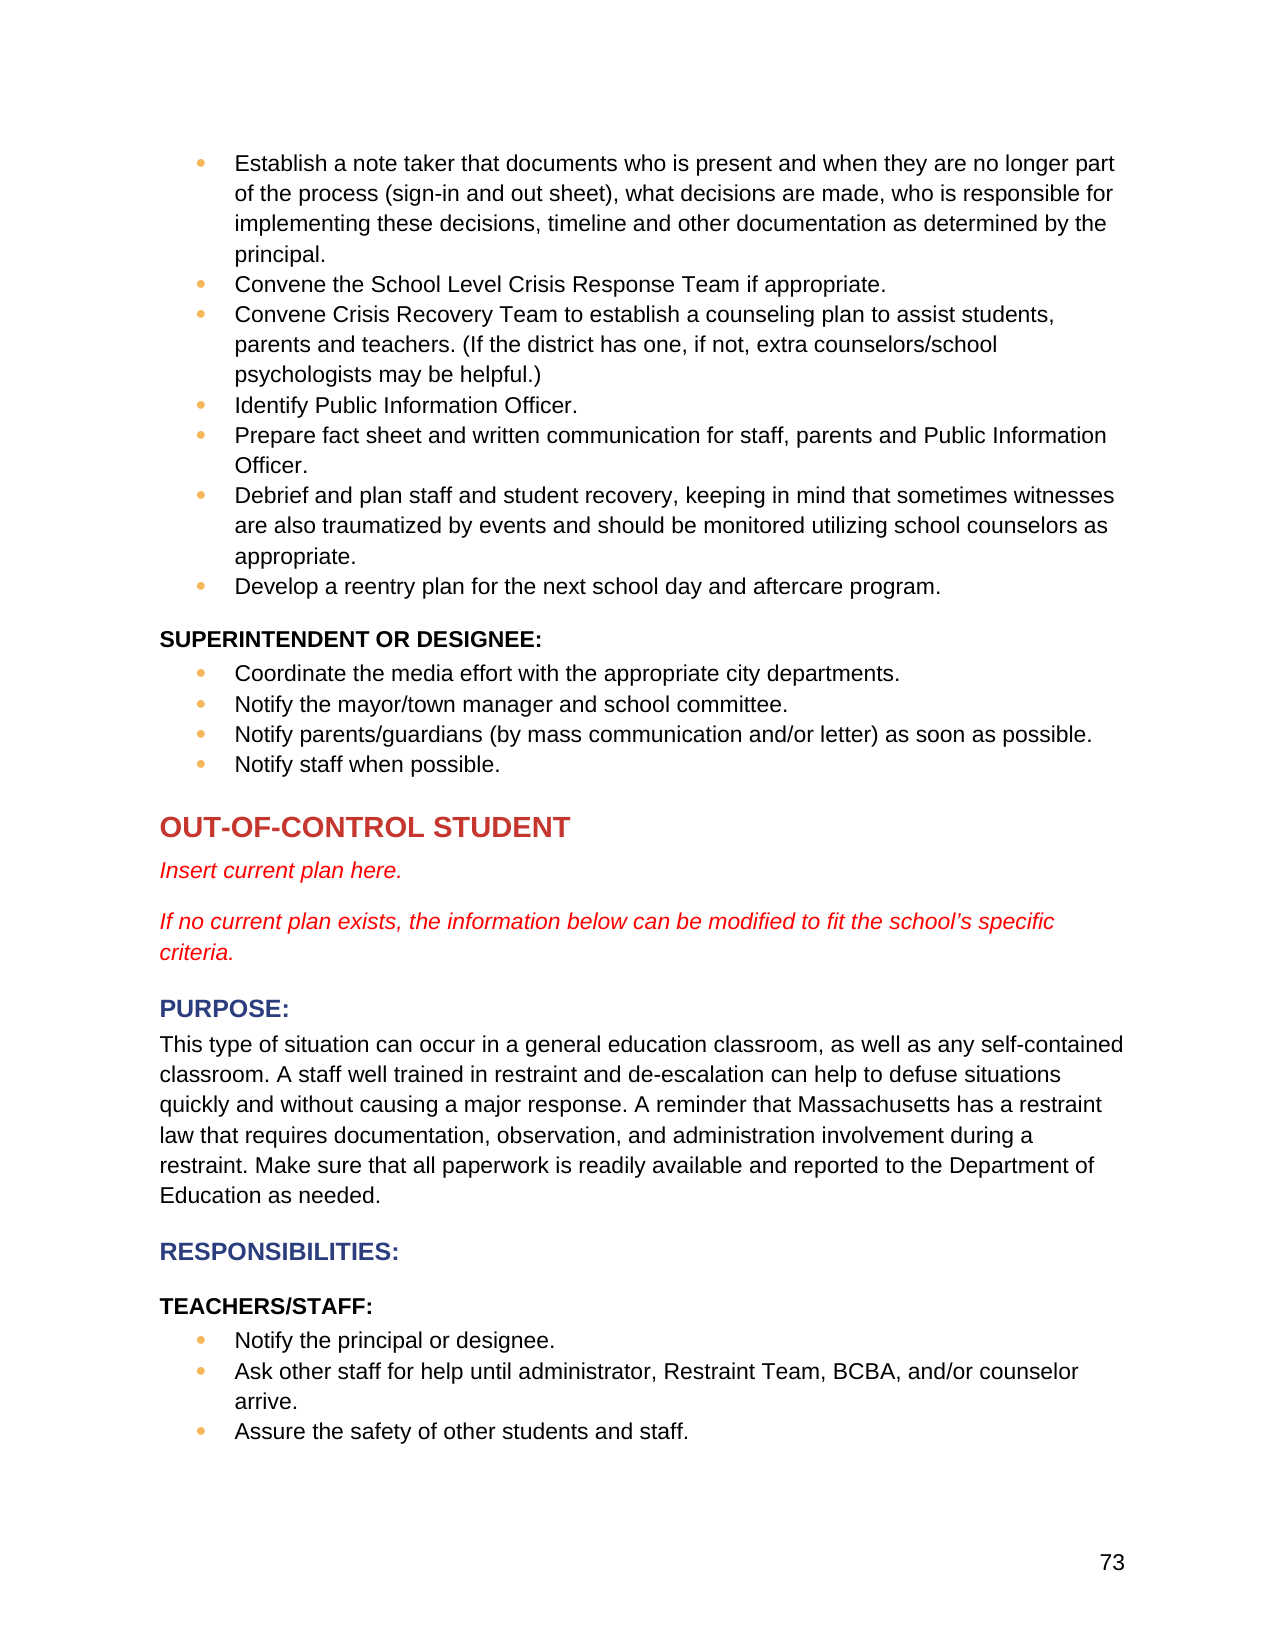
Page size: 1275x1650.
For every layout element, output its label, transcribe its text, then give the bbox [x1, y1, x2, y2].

list Ask other staff for help until administrator, Restraint Team, BCBA, and/or counselor arrive. [197, 1358, 1125, 1414]
list Identify Public Information Officer. [197, 392, 1125, 418]
list Convene the School Level Crisis Response Team if appropriate. [197, 271, 1125, 297]
list Develop a reentry plan for the next school day and aftercare program. [197, 573, 1125, 599]
subtitle OUT-OF-CONTROL STUDENT [159, 810, 1125, 844]
list Convene Crisis Recovery Team to establish a counseling plan to assist students, parents and teachers. (If the district has one, if not, extra counselors/school psychologists may be helpful.) [197, 301, 1125, 388]
subtitle SUPERINTENDENT OR DESIGNEE: [159, 626, 1125, 652]
list Debrief and plan staff and student recovery, keeping in mind that sometimes witnesses are also traumatized by events and should be monitored utilizing school counselors as appropriate. [197, 482, 1125, 569]
list Assure the safety of other students and staff. [197, 1418, 1125, 1444]
list Notify staff when possible. [197, 751, 1125, 777]
list Prepare fact sheet and written communication for staff, parents and Public Information Officer. [197, 422, 1125, 478]
list Coordinate the media effort with the appropriate city departments. [197, 660, 1125, 687]
text If no current plan exists, the information below can be modified to fit the school’s specific criteria. [159, 908, 1125, 965]
list Notify the principal or designee. [197, 1327, 1125, 1354]
list Notify the mayor/town manager and school committee. [197, 691, 1125, 717]
text This type of situation can occur in a general education classroom, as well as any self-contained classroom. A staff well trained in restraint and de-escalation can help to defuse situations quickly and without causing a major response. A reminder that Massachusetts has a restraint law that requires documentation, observation, and administration involvement during a restraint. Make sure that all paperwork is readily available and reported to the Department of Education as needed. [159, 1031, 1125, 1208]
list Notify parents/guardians (by mass communication and/or letter) as soon as possible. [197, 721, 1125, 747]
subtitle PURPOSE: [159, 994, 1125, 1022]
subtitle TEACHERS/STAFF: [159, 1293, 1125, 1319]
list Establish a note taker that documents who is present and when they are no longer part of the process (sign-in and out sheet), what decisions are made, who is responsible for implementing these decisions, timeline and other documentation as determined by the principal. [197, 150, 1125, 267]
text Insert current plan here. [159, 857, 1125, 884]
subtitle RESPONSIBILITIES: [159, 1237, 1125, 1266]
